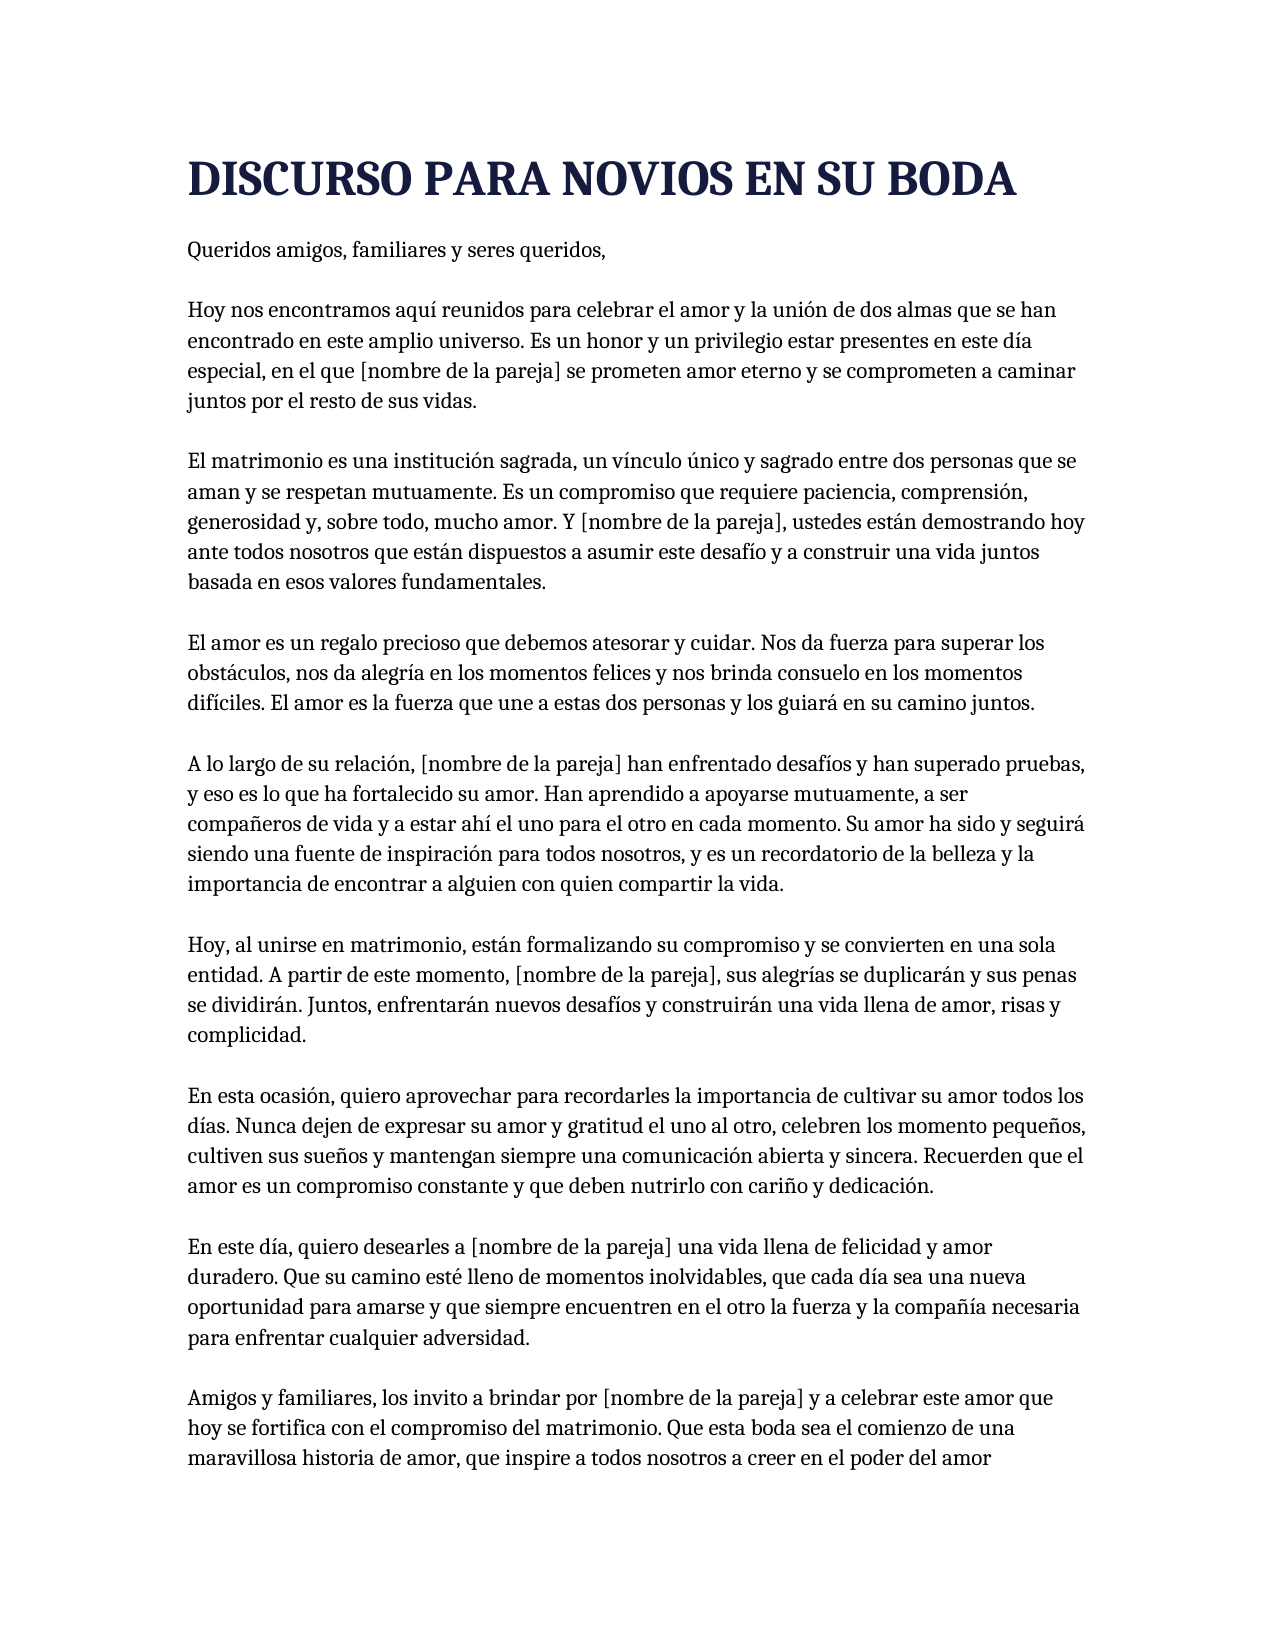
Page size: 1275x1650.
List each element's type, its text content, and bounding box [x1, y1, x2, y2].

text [187, 237, 1087, 1472]
text DISCURSO PARA NOVIOS EN SU BODA [187, 150, 1087, 207]
